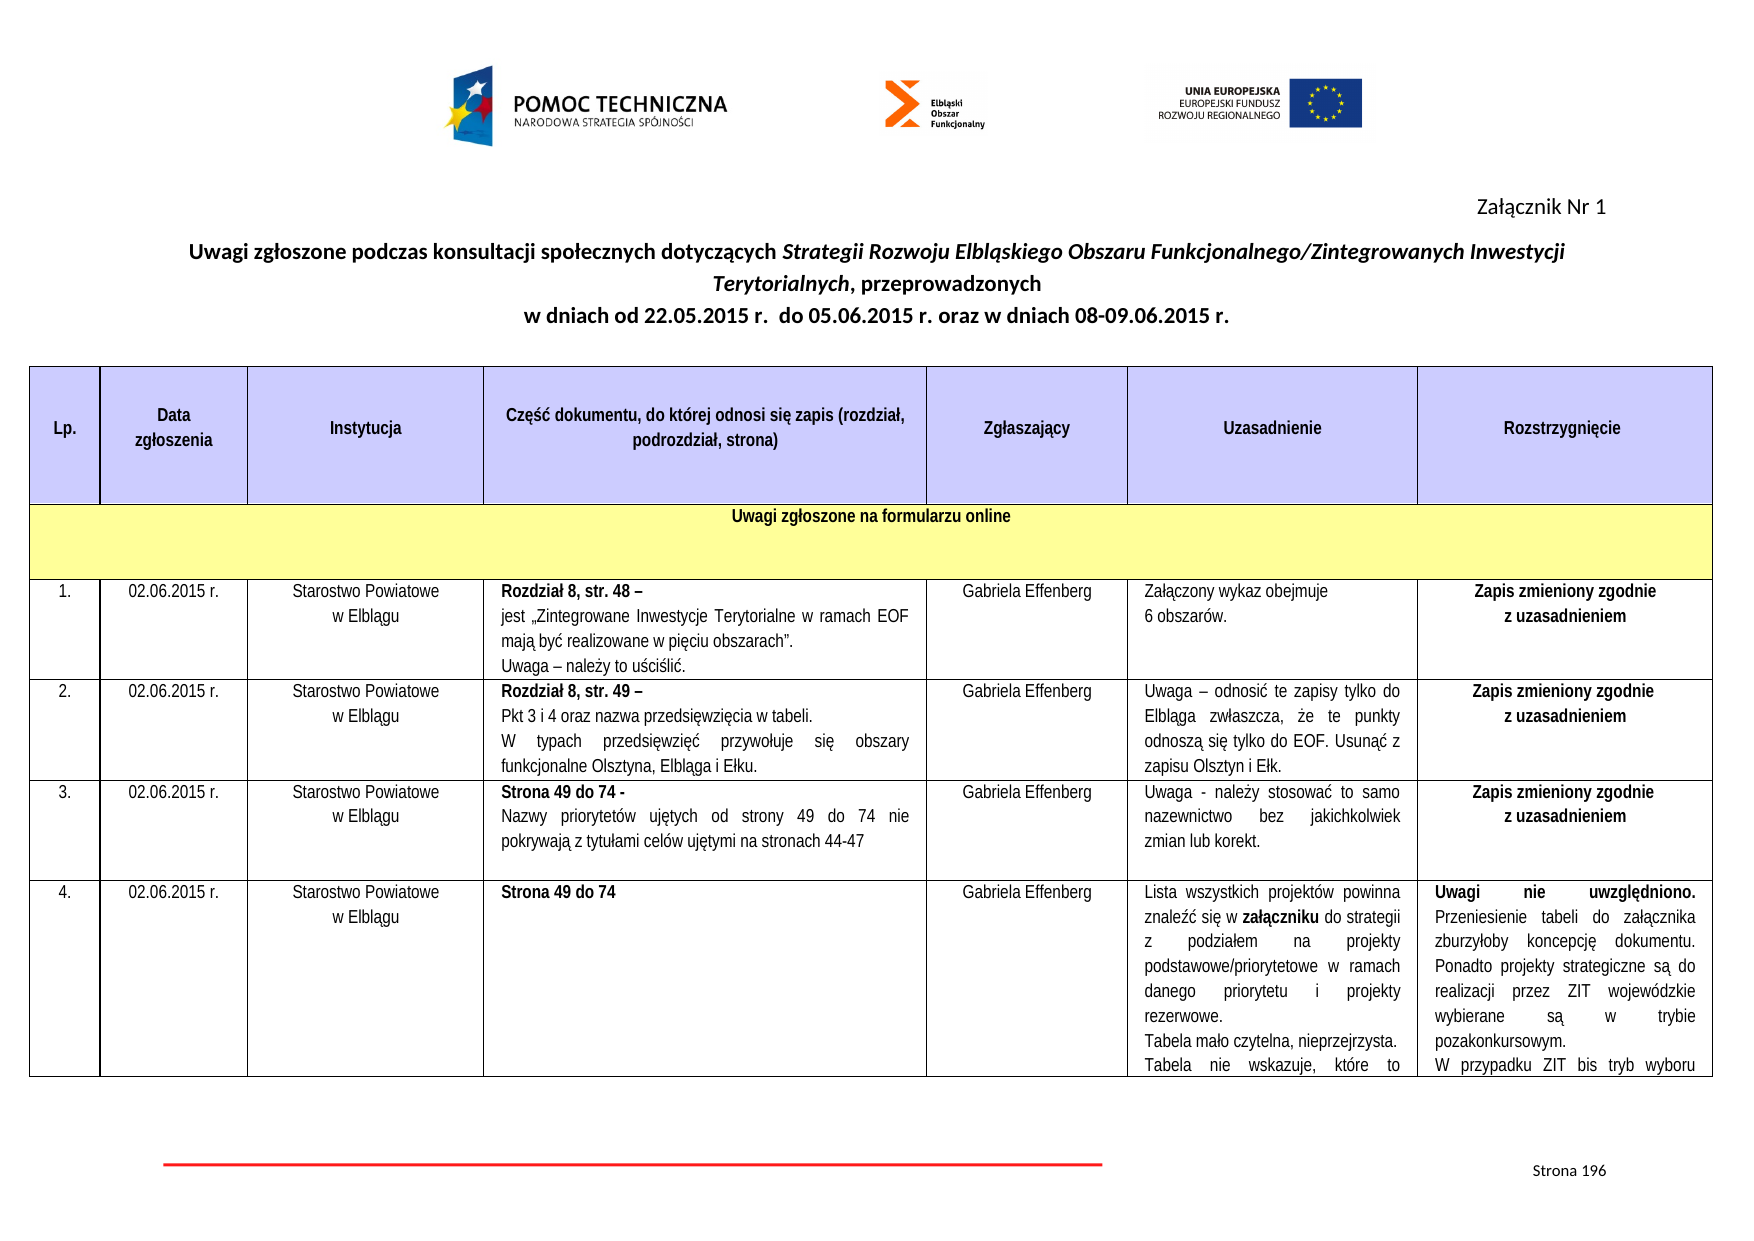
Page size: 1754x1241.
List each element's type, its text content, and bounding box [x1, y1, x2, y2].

picture [403, 25, 767, 186]
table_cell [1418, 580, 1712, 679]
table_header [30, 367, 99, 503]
text Załącznik Nr 1 [148, 192, 1606, 220]
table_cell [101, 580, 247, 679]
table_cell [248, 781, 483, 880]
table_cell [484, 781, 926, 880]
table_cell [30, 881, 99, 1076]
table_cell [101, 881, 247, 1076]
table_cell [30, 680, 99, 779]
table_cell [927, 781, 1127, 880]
text w dniach od 22.05.2015 r. do 05.06.2015 r. oraz w dniach 08-09.06.2015 r. [148, 301, 1606, 329]
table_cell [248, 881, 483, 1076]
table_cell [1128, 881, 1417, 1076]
text Uwagi zgłoszone podczas konsultacji społecznych dotyczących Strategii Rozwoju Elbląskiego Obszaru Funkcjonalnego/Zintegrowanych Inwestycji Terytorialnych, przeprowadzonych [148, 237, 1606, 297]
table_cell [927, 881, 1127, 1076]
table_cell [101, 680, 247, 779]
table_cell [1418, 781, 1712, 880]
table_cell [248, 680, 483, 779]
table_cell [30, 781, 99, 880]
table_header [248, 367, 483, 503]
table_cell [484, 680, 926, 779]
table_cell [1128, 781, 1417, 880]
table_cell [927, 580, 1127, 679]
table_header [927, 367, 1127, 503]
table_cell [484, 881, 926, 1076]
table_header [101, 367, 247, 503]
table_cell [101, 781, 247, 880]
picture [878, 71, 989, 136]
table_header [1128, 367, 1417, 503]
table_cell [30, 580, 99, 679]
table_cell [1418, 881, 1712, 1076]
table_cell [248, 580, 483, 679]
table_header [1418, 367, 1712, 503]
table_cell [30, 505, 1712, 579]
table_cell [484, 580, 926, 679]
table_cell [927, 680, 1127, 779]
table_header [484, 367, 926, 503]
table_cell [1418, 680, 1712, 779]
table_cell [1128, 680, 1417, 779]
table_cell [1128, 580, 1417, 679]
picture [1144, 63, 1376, 143]
